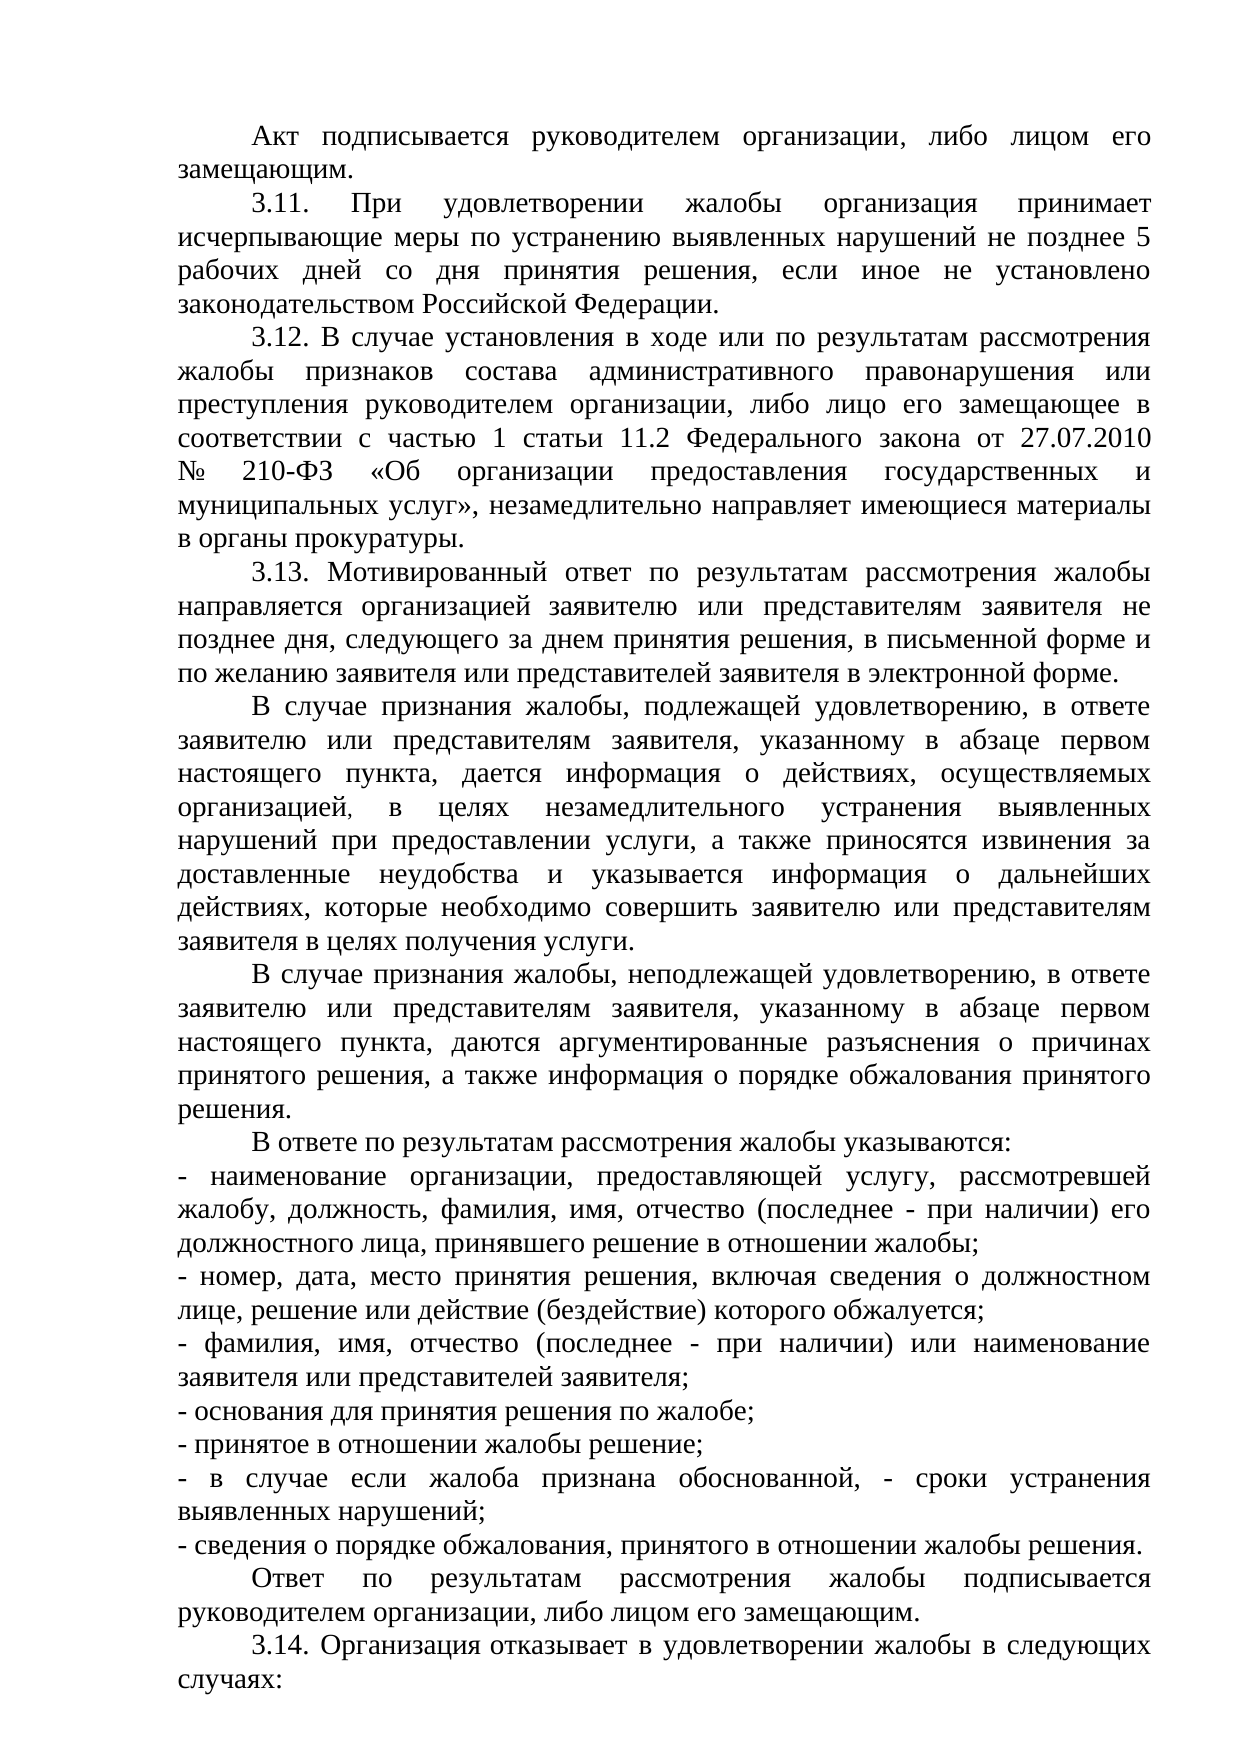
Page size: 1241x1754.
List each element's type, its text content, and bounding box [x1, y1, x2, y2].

text 3.14. Организация отказывает в удовлетворении жалобы в следующих случаях: [177, 1627, 1152, 1694]
text - основания для принятия решения по жалобе; [177, 1393, 1152, 1426]
text В ответе по результатам рассмотрения жалобы указываются: [177, 1124, 1152, 1158]
text Акт подписывается руководителем организации, либо лицом его замещающим. [177, 118, 1152, 185]
text В случае признания жалобы, подлежащей удовлетворению, в ответе заявителю или представителям заявителя, указанному в абзаце первом настоящего пункта, дается информация о действиях, осуществляемых организацией, в целях незамедлительного устранения выявленных нарушений при предоставлении услуги, а также приносятся извинения за доставленные неудобства и указывается информация о дальнейших действиях, которые необходимо совершить заявителю или представителям заявителя в целях получения услуги. [177, 688, 1152, 957]
text В случае признания жалобы, неподлежащей удовлетворению, в ответе заявителю или представителям заявителя, указанному в абзаце первом настоящего пункта, даются аргументированные разъяснения о причинах принятого решения, а также информация о порядке обжалования принятого решения. [177, 957, 1152, 1124]
text 3.11. При удовлетворении жалобы организация принимает исчерпывающие меры по устранению выявленных нарушений не позднее 5 рабочих дней со дня принятия решения, если иное не установлено законодательством Российской Федерации. [177, 185, 1152, 319]
text - сведения о порядке обжалования, принятого в отношении жалобы решения. [177, 1527, 1152, 1560]
text 3.13. Мотивированный ответ по результатам рассмотрения жалобы направляется организацией заявителю или представителям заявителя не позднее дня, следующего за днем принятия решения, в письменной форме и по желанию заявителя или представителей заявителя в электронной форме. [177, 554, 1152, 688]
text - принятое в отношении жалобы решение; [177, 1426, 1152, 1460]
text - наименование организации, предоставляющей услугу, рассмотревшей жалобу, должность, фамилия, имя, отчество (последнее - при наличии) его должностного лица, принявшего решение в отношении жалобы; [177, 1158, 1152, 1258]
text - номер, дата, место принятия решения, включая сведения о должностном лице, решение или действие (бездействие) которого обжалуется; [177, 1258, 1152, 1326]
text - в случае если жалоба признана обоснованной, - сроки устранения выявленных нарушений; [177, 1460, 1152, 1527]
text - фамилия, имя, отчество (последнее - при наличии) или наименование заявителя или представителей заявителя; [177, 1326, 1152, 1393]
text Ответ по результатам рассмотрения жалобы подписывается руководителем организации, либо лицом его замещающим. [177, 1560, 1152, 1627]
text 3.12. В случае установления в ходе или по результатам рассмотрения жалобы признаков состава административного правонарушения или преступления руководителем организации, либо лицо его замещающее в соответствии с частью 1 статьи 11.2 Федерального закона от 27.07.2010 № 210-ФЗ «Об организации предоставления государственных и муниципальных услуг», незамедлительно направляет имеющиеся материалы в органы прокуратуры. [177, 319, 1152, 554]
